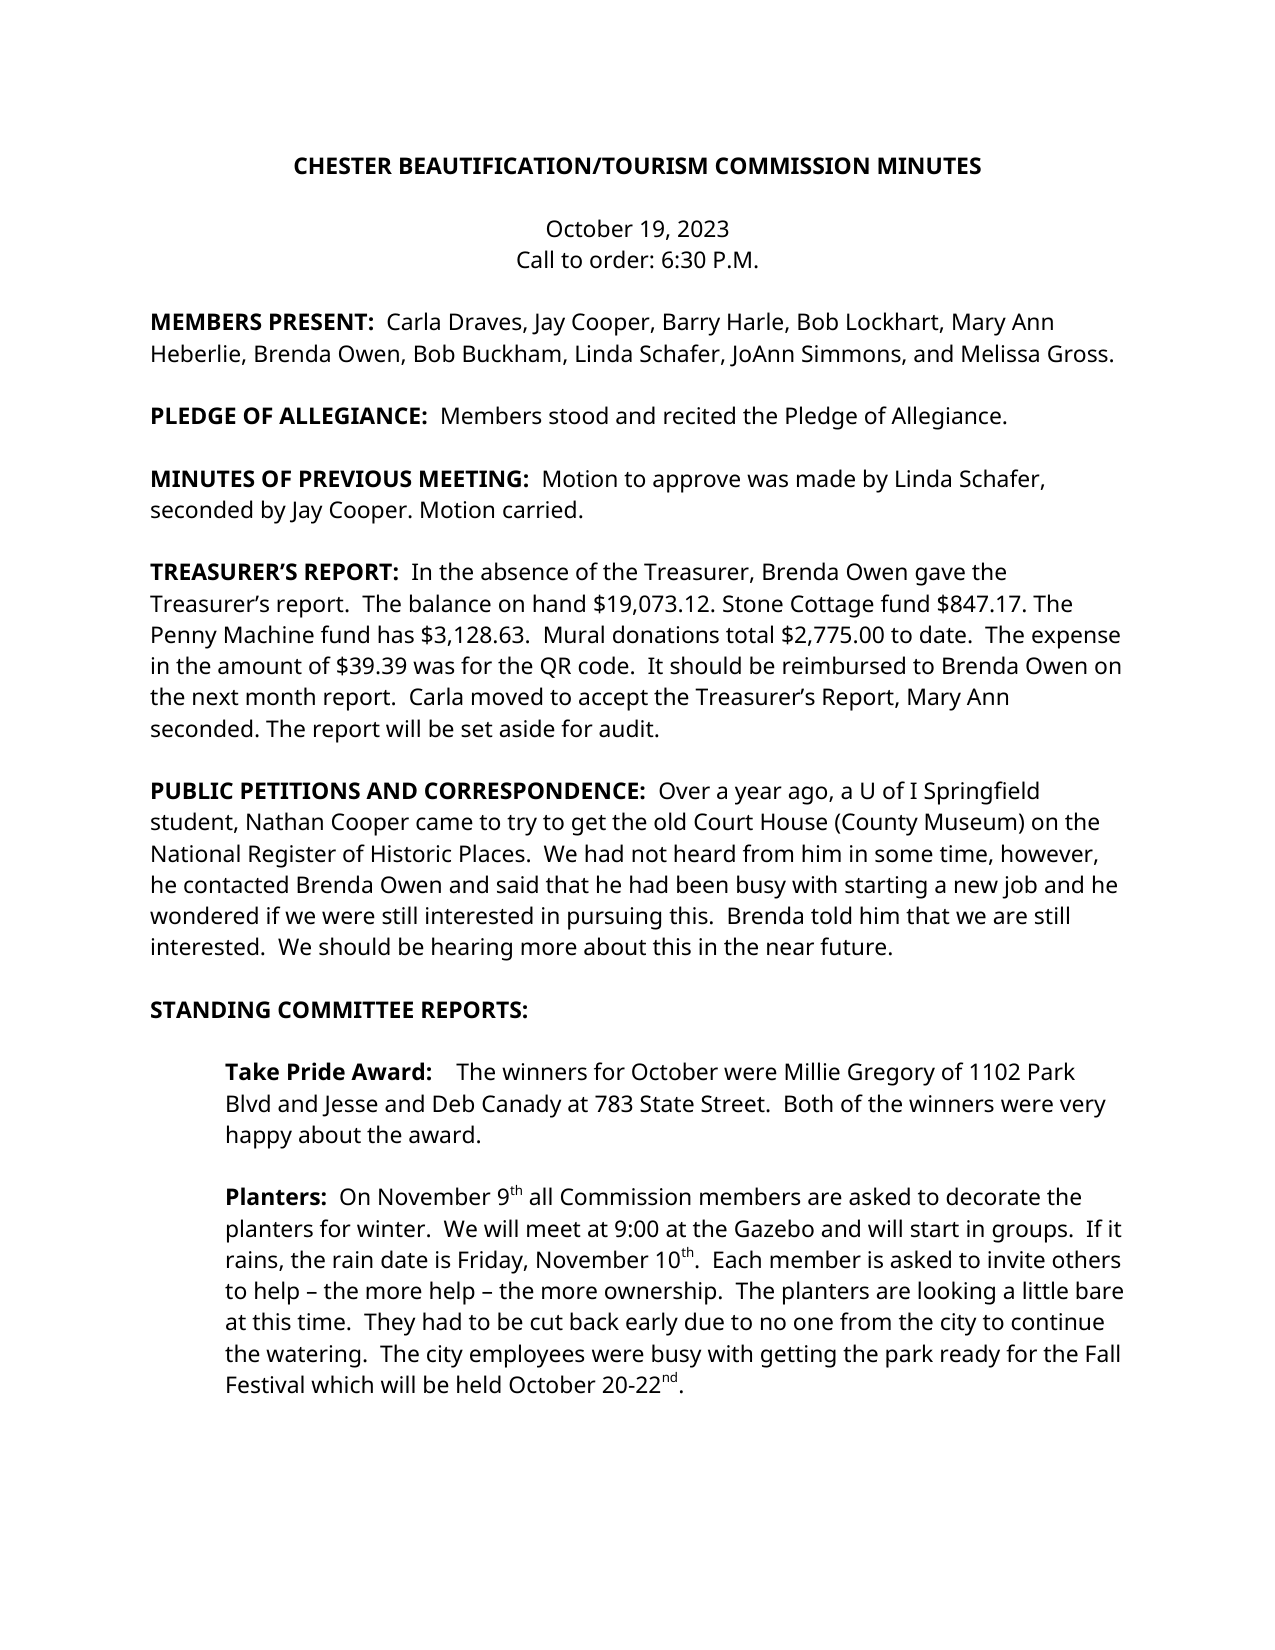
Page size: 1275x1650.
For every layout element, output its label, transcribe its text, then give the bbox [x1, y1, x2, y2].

text Planters: On November 9th all Commission members are asked to decorate the planters for winter. We will meet at 9:00 at the Gazebo and will start in groups. If it rains, the rain date is Friday, November 10th. Each member is asked to invite others to help – the more help – the more ownership. The planters are looking a little bare at this time. They had to be cut back early due to no one from the city to continue the watering. The city employees were busy with getting the park ready for the Fall Festival which will be held October 20-22nd. [225, 1181, 1125, 1400]
text October 19, 2023 [150, 212, 1125, 244]
text TREASURER’S REPORT: In the absence of the Treasurer, Brenda Owen gave the Treasurer’s report. The balance on hand $19,073.12. Stone Cottage fund $847.17. The Penny Machine fund has $3,128.63. Mural donations total $2,775.00 to date. The expense in the amount of $39.39 was for the QR code. It should be reimbursed to Brenda Owen on the next month report. Carla moved to accept the Treasurer’s Report, Mary Ann seconded. The report will be set aside for audit. [150, 556, 1125, 744]
text PLEDGE OF ALLEGIANCE: Members stood and recited the Pledge of Allegiance. [150, 400, 1125, 431]
text MEMBERS PRESENT: Carla Draves, Jay Cooper, Barry Harle, Bob Lockhart, Mary Ann Heberlie, Brenda Owen, Bob Buckham, Linda Schafer, JoAnn Simmons, and Melissa Gross. [150, 306, 1125, 369]
text STANDING COMMITTEE REPORTS: [150, 994, 1125, 1025]
text Take Pride Award: The winners for October were Millie Gregory of 1102 Park Blvd and Jesse and Deb Canady at 783 State Street. Both of the winners were very happy about the award. [225, 1056, 1125, 1150]
text MINUTES OF PREVIOUS MEETING: Motion to approve was made by Linda Schafer, seconded by Jay Cooper. Motion carried. [150, 462, 1125, 525]
text CHESTER BEAUTIFICATION/TOURISM COMMISSION MINUTES [150, 150, 1125, 181]
text PUBLIC PETITIONS AND CORRESPONDENCE: Over a year ago, a U of I Springfield student, Nathan Cooper came to try to get the old Court House (County Museum) on the National Register of Historic Places. We had not heard from him in some time, however, he contacted Brenda Owen and said that he had been busy with starting a new job and he wondered if we were still interested in pursuing this. Brenda told him that we are still interested. We should be hearing more about this in the near future. [150, 775, 1125, 962]
text Call to order: 6:30 P.M. [150, 244, 1125, 275]
